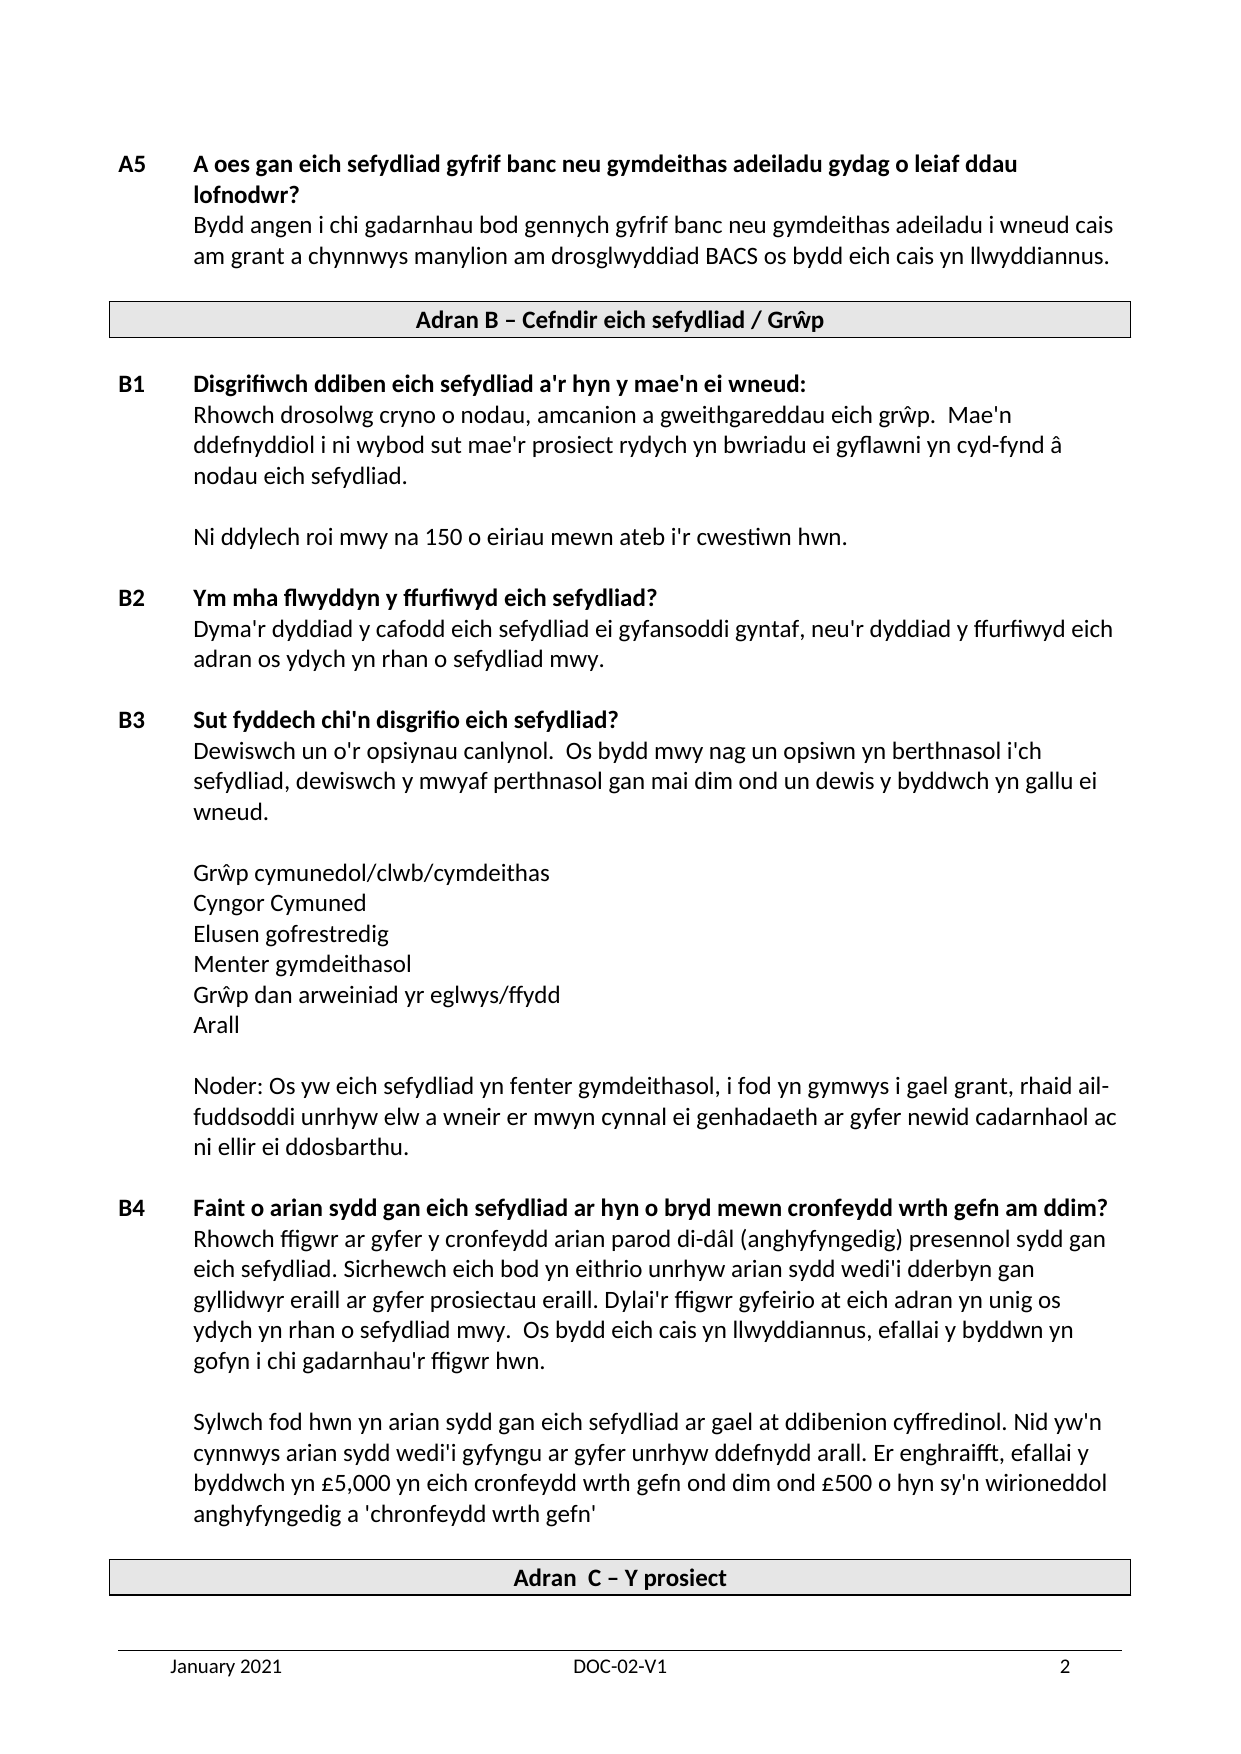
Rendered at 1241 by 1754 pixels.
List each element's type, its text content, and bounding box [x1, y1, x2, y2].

text A5 A oes gan eich sefydliad gyfrif banc neu gymdeithas adeiladu gydag o leiaf ddau lofnodwr? [118, 149, 1122, 210]
text B2 Ym mha flwyddyn y ffurfiwyd eich sefydliad? [118, 582, 1122, 613]
text Ni ddylech roi mwy na 150 o eiriau mewn ateb i'r cwestiwn hwn. [118, 521, 1122, 552]
text Menter gymdeithasol [193, 948, 1122, 979]
text Dyma'r dyddiad y cafodd eich sefydliad ei gyfansoddi gyntaf, neu'r dyddiad y ffurfiwyd eich adran os ydych yn rhan o sefydliad mwy. [193, 613, 1122, 674]
text Noder: Os yw eich sefydliad yn fenter gymdeithasol, i fod yn gymwys i gael grant, rhaid ail-fuddsoddi unrhyw elw a wneir er mwyn cynnal ei genhadaeth ar gyfer newid cadarnhaol ac ni ellir ei ddosbarthu. [193, 1071, 1122, 1162]
text B3 Sut fyddech chi'n disgrifio eich sefydliad? [118, 704, 1122, 735]
text Adran C – Y prosiect [110, 1560, 1130, 1594]
text Rhowch ffigwr ar gyfer y cronfeydd arian parod di-dâl (anghyfyngedig) presennol sydd gan eich sefydliad. Sicrhewch eich bod yn eithrio unrhyw arian sydd wedi'i dderbyn gan gyllidwyr eraill ar gyfer prosiectau eraill. Dylai'r ffigwr gyfeirio at eich adran yn unig os ydych yn rhan o sefydliad mwy. Os bydd eich cais yn llwyddiannus, efallai y byddwn yn gofyn i chi gadarnhau'r ffigwr hwn. [193, 1223, 1122, 1376]
text Cyngor Cymuned [193, 887, 1122, 918]
text Bydd angen i chi gadarnhau bod gennych gyfrif banc neu gymdeithas adeiladu i wneud cais am grant a chynnwys manylion am drosglwyddiad BACS os bydd eich cais yn llwyddiannus. [193, 210, 1122, 271]
text Dewiswch un o'r opsiynau canlynol. Os bydd mwy nag un opsiwn yn berthnasol i'ch sefydliad, dewiswch y mwyaf perthnasol gan mai dim ond un dewis y byddwch yn gallu ei wneud. [193, 735, 1122, 826]
text Sylwch fod hwn yn arian sydd gan eich sefydliad ar gael at ddibenion cyffredinol. Nid yw'n cynnwys arian sydd wedi'i gyfyngu ar gyfer unrhyw ddefnydd arall. Er enghraifft, efallai y byddwch yn £5,000 yn eich cronfeydd wrth gefn ond dim ond £500 o hyn sy'n wirioneddol anghyfyngedig a 'chronfeydd wrth gefn' [193, 1406, 1122, 1528]
text Grŵp cymunedol/clwb/cymdeithas [193, 857, 1122, 887]
text Rhowch drosolwg cryno o nodau, amcanion a gweithgareddau eich grŵp. Mae'n ddefnyddiol i ni wybod sut mae'r prosiect rydych yn bwriadu ei gyflawni yn cyd-fynd â nodau eich sefydliad. [193, 399, 1122, 491]
text Arall [193, 1009, 1122, 1040]
text Grŵp dan arweiniad yr eglwys/ffydd [193, 979, 1122, 1009]
text B4 Faint o arian sydd gan eich sefydliad ar hyn o bryd mewn cronfeydd wrth gefn am ddim? [118, 1193, 1122, 1223]
text B1 Disgrifiwch ddiben eich sefydliad a'r hyn y mae'n ei wneud: [118, 368, 1122, 399]
text Adran B – Cefndir eich sefydliad / Grŵp [110, 302, 1130, 337]
text Elusen gofrestredig [193, 918, 1122, 948]
